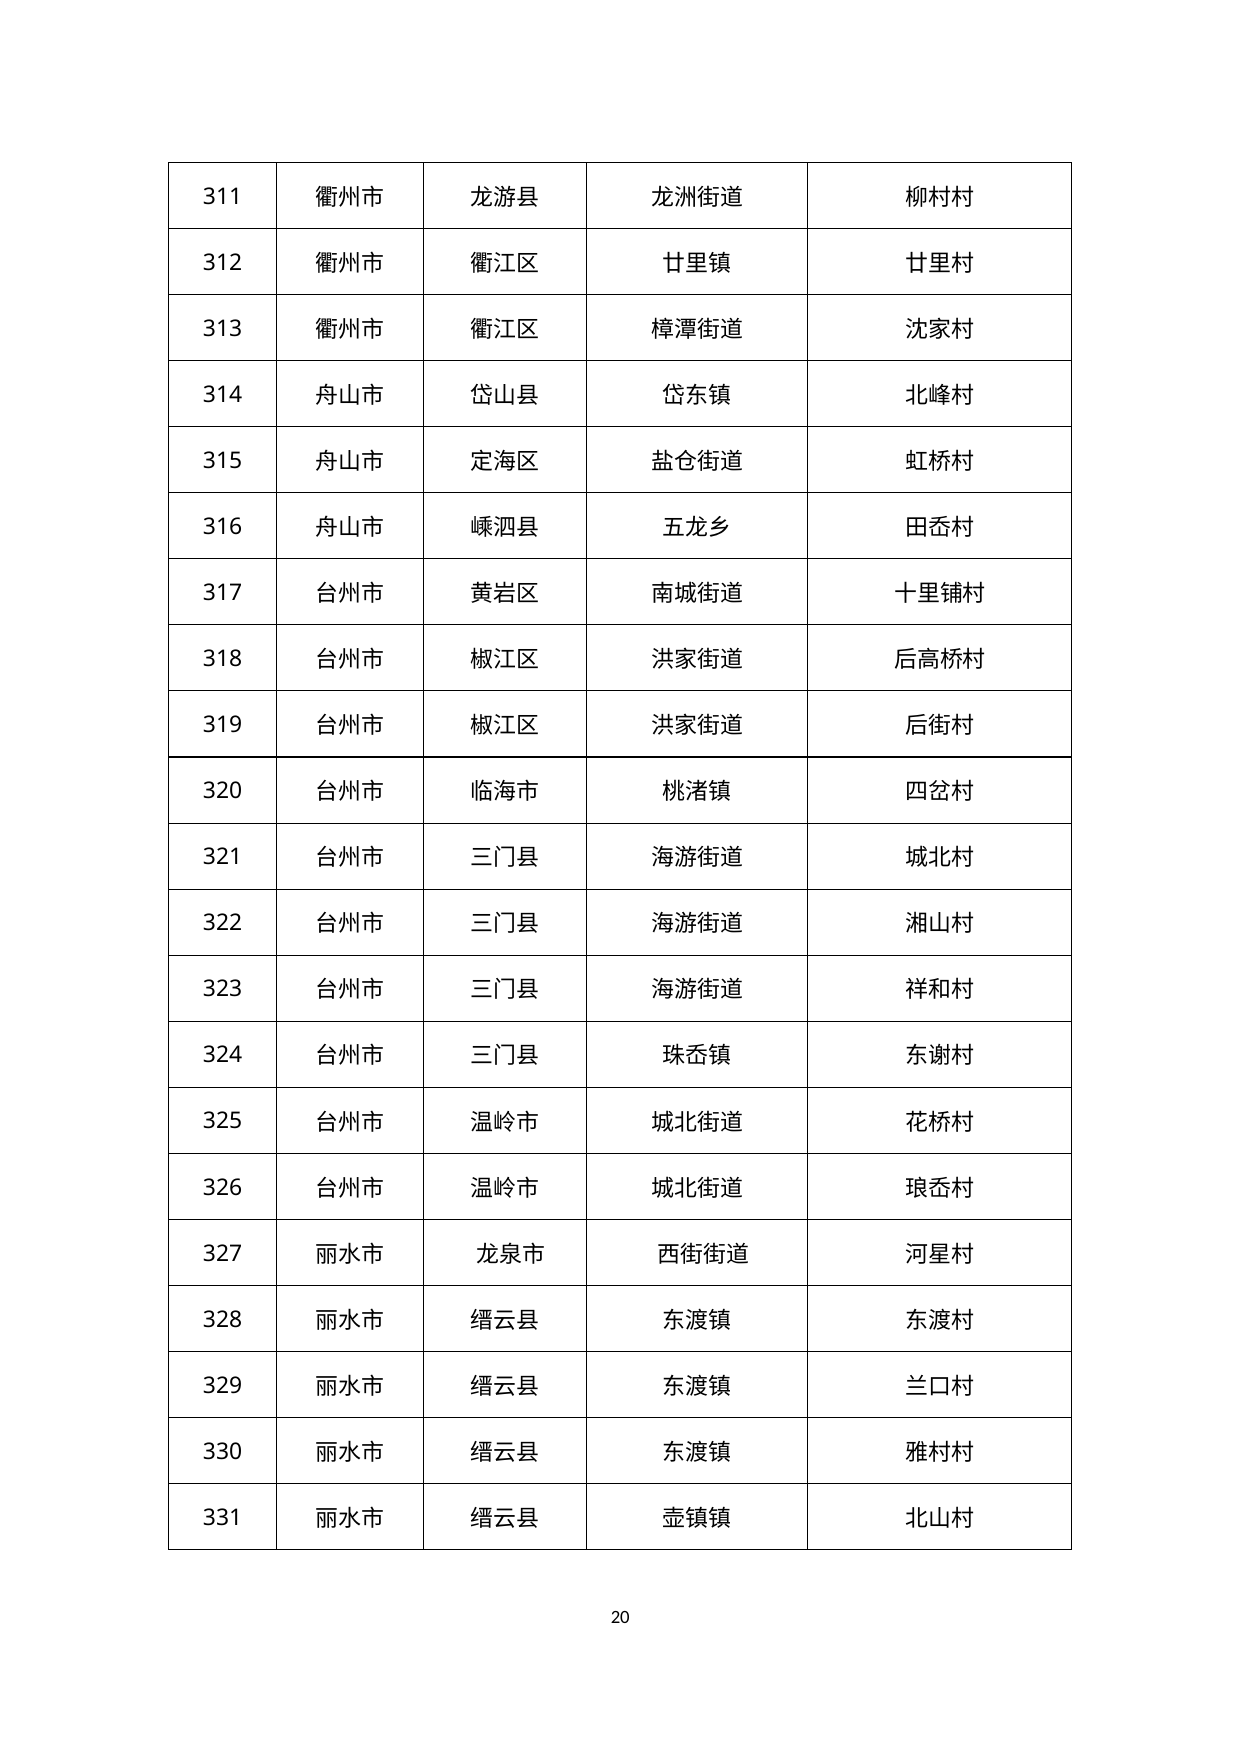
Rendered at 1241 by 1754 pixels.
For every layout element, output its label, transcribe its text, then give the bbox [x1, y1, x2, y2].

table_cell 台州市 [277, 559, 423, 624]
table_cell 317 [169, 559, 276, 624]
table_cell 岱东镇 [587, 361, 807, 426]
table_cell 台州市 [277, 625, 423, 690]
table_cell 东渡镇 [587, 1418, 807, 1483]
table_cell 五龙乡 [587, 493, 807, 558]
table_cell 东渡镇 [587, 1352, 807, 1417]
table_cell 黄岩区 [424, 559, 586, 624]
table_cell 南城街道 [587, 559, 807, 624]
table_cell 温岭市 [424, 1088, 586, 1153]
table_cell 319 [169, 691, 276, 756]
table_cell 东谢村 [808, 1022, 1071, 1087]
table_cell 临海市 [424, 758, 586, 822]
table_cell 台州市 [277, 890, 423, 954]
table_cell 椒江区 [424, 691, 586, 756]
table_cell 台州市 [277, 956, 423, 1021]
table_cell 衢江区 [424, 229, 586, 294]
table_cell 温岭市 [424, 1154, 586, 1219]
table_cell 313 [169, 295, 276, 360]
table_cell 桃渚镇 [587, 758, 807, 822]
table_cell 台州市 [277, 1022, 423, 1087]
table_cell 海游街道 [587, 824, 807, 888]
table_cell 龙洲街道 [587, 163, 807, 228]
table_cell 324 [169, 1022, 276, 1087]
table_cell 后街村 [808, 691, 1071, 756]
table_cell 嵊泗县 [424, 493, 586, 558]
table_cell 北峰村 [808, 361, 1071, 426]
table_cell 岱山县 [424, 361, 586, 426]
table_cell 海游街道 [587, 890, 807, 954]
table_cell 东渡镇 [587, 1286, 807, 1351]
table_cell 缙云县 [424, 1418, 586, 1483]
table_cell 龙泉市 [424, 1220, 586, 1285]
table_cell 三门县 [424, 824, 586, 888]
table_cell 北山村 [808, 1484, 1071, 1549]
table_cell 三门县 [424, 956, 586, 1021]
table_cell 衢州市 [277, 229, 423, 294]
table_cell 315 [169, 427, 276, 492]
table_cell 325 [169, 1088, 276, 1153]
table_cell 缙云县 [424, 1352, 586, 1417]
table_cell 舟山市 [277, 427, 423, 492]
table_cell 丽水市 [277, 1352, 423, 1417]
table_cell 壶镇镇 [587, 1484, 807, 1549]
table_cell 丽水市 [277, 1286, 423, 1351]
table_cell 缙云县 [424, 1484, 586, 1549]
table_cell 樟潭街道 [587, 295, 807, 360]
table_cell 城北街道 [587, 1154, 807, 1219]
table_cell 西街街道 [587, 1220, 807, 1285]
table_cell 舟山市 [277, 493, 423, 558]
table_cell 三门县 [424, 1022, 586, 1087]
table_cell 龙游县 [424, 163, 586, 228]
table_cell 柳村村 [808, 163, 1071, 228]
table_cell 衢州市 [277, 295, 423, 360]
table_cell 四岔村 [808, 758, 1071, 822]
table_cell 祥和村 [808, 956, 1071, 1021]
table_cell 城北街道 [587, 1088, 807, 1153]
table_cell 城北村 [808, 824, 1071, 888]
table_cell 田岙村 [808, 493, 1071, 558]
table_cell 329 [169, 1352, 276, 1417]
table_cell 花桥村 [808, 1088, 1071, 1153]
table_cell 320 [169, 758, 276, 822]
table_cell 318 [169, 625, 276, 690]
table_cell 兰口村 [808, 1352, 1071, 1417]
table_cell 330 [169, 1418, 276, 1483]
table_cell 328 [169, 1286, 276, 1351]
table_cell 三门县 [424, 890, 586, 954]
table_cell 322 [169, 890, 276, 954]
table_cell 台州市 [277, 1154, 423, 1219]
table_cell 326 [169, 1154, 276, 1219]
table_cell 314 [169, 361, 276, 426]
table_cell 312 [169, 229, 276, 294]
table_cell 丽水市 [277, 1418, 423, 1483]
table_cell 311 [169, 163, 276, 228]
table_cell 台州市 [277, 691, 423, 756]
table_cell 廿里镇 [587, 229, 807, 294]
table_cell 316 [169, 493, 276, 558]
table_cell 衢江区 [424, 295, 586, 360]
table_cell 327 [169, 1220, 276, 1285]
table_cell 椒江区 [424, 625, 586, 690]
table_cell 河星村 [808, 1220, 1071, 1285]
table_cell 珠岙镇 [587, 1022, 807, 1087]
table_cell 海游街道 [587, 956, 807, 1021]
table_cell 湘山村 [808, 890, 1071, 954]
table_cell 洪家街道 [587, 691, 807, 756]
table_cell 东渡村 [808, 1286, 1071, 1351]
table_cell 雅村村 [808, 1418, 1071, 1483]
table_cell 定海区 [424, 427, 586, 492]
table_cell 十里铺村 [808, 559, 1071, 624]
table_cell 台州市 [277, 758, 423, 822]
table_cell 衢州市 [277, 163, 423, 228]
table_cell 台州市 [277, 1088, 423, 1153]
table_cell 台州市 [277, 824, 423, 888]
table_cell 丽水市 [277, 1484, 423, 1549]
table_cell 321 [169, 824, 276, 888]
table_cell 331 [169, 1484, 276, 1549]
table_cell 舟山市 [277, 361, 423, 426]
table_cell 盐仓街道 [587, 427, 807, 492]
table_cell 琅岙村 [808, 1154, 1071, 1219]
table_cell 缙云县 [424, 1286, 586, 1351]
table_cell 323 [169, 956, 276, 1021]
table_cell 后高桥村 [808, 625, 1071, 690]
table_cell 丽水市 [277, 1220, 423, 1285]
table_cell 沈家村 [808, 295, 1071, 360]
table_cell 廿里村 [808, 229, 1071, 294]
table_cell 洪家街道 [587, 625, 807, 690]
table_cell 虹桥村 [808, 427, 1071, 492]
